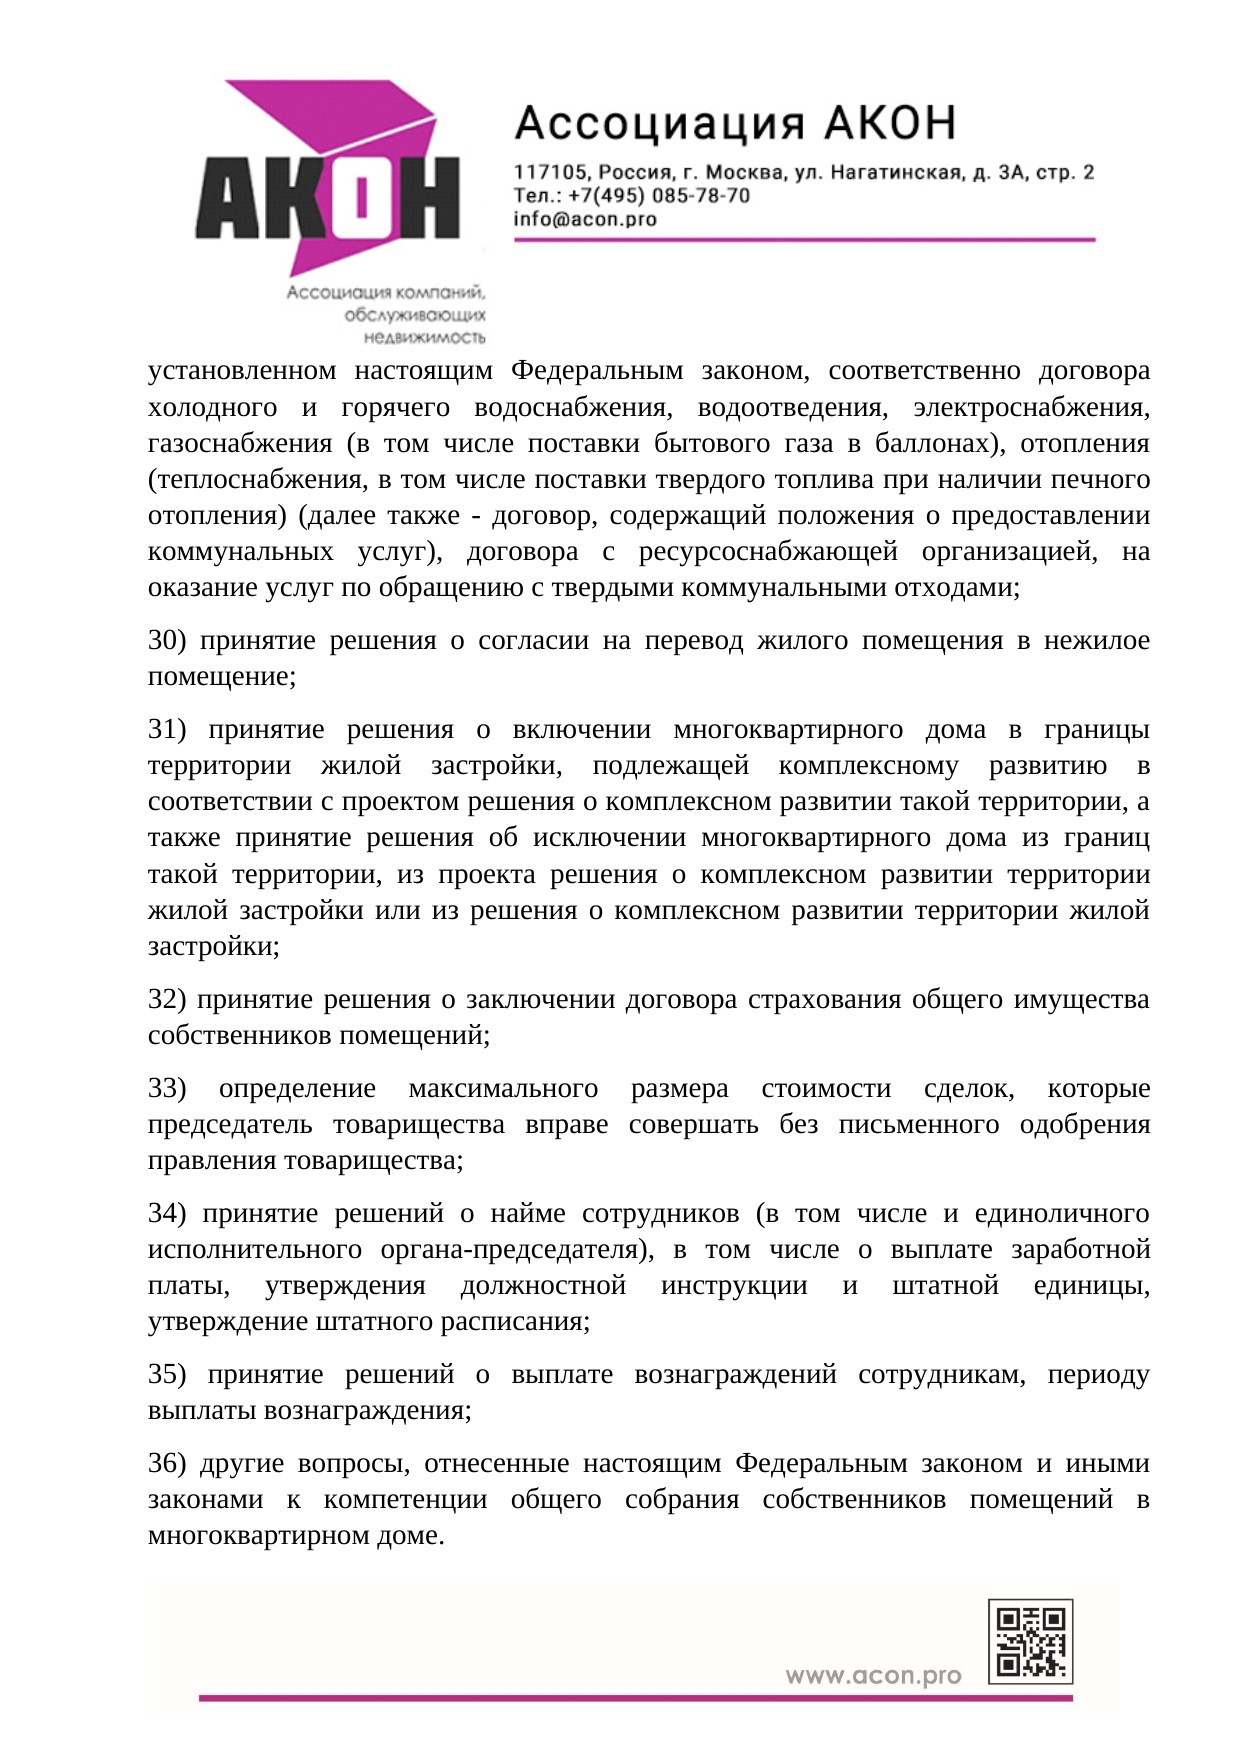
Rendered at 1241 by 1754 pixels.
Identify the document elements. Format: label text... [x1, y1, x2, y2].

text 34) принятие решений о найме сотрудников (в том числе и единоличного исполнительного органа-председателя), в том числе о выплате заработной платы, утверждения должностной инструкции и штатной единицы, утверждение штатного расписания; [148, 1195, 1152, 1337]
picture [147, 1580, 1123, 1721]
picture [147, 73, 1122, 353]
text 31) принятие решения о включении многоквартирного дома в границы территории жилой застройки, подлежащей комплексному развитию в соответствии с проектом решения о комплексном развитии такой территории, а также принятие решения об исключении многоквартирного дома из границ такой территории, из проекта решения о комплексном развитии территории жилой застройки или из решения о комплексном развитии территории жилой застройки; [148, 711, 1152, 962]
text 30) принятие решения о согласии на перевод жилого помещения в нежилое помещение; [148, 622, 1152, 692]
text 33) определение максимального размера стоимости сделок, которые председатель товарищества вправе совершать без письменного одобрения правления товарищества; [148, 1070, 1152, 1176]
text 35) принятие решений о выплате вознаграждений сотрудникам, периоду выплаты вознаграждения; [148, 1356, 1152, 1426]
text 32) принятие решения о заключении договора страхования общего имущества собственников помещений; [148, 981, 1152, 1051]
text 36) другие вопросы, отнесенные настоящим Федеральным законом и иными законами к компетенции общего собрания собственников помещений в многоквартирном доме. [148, 1445, 1152, 1551]
